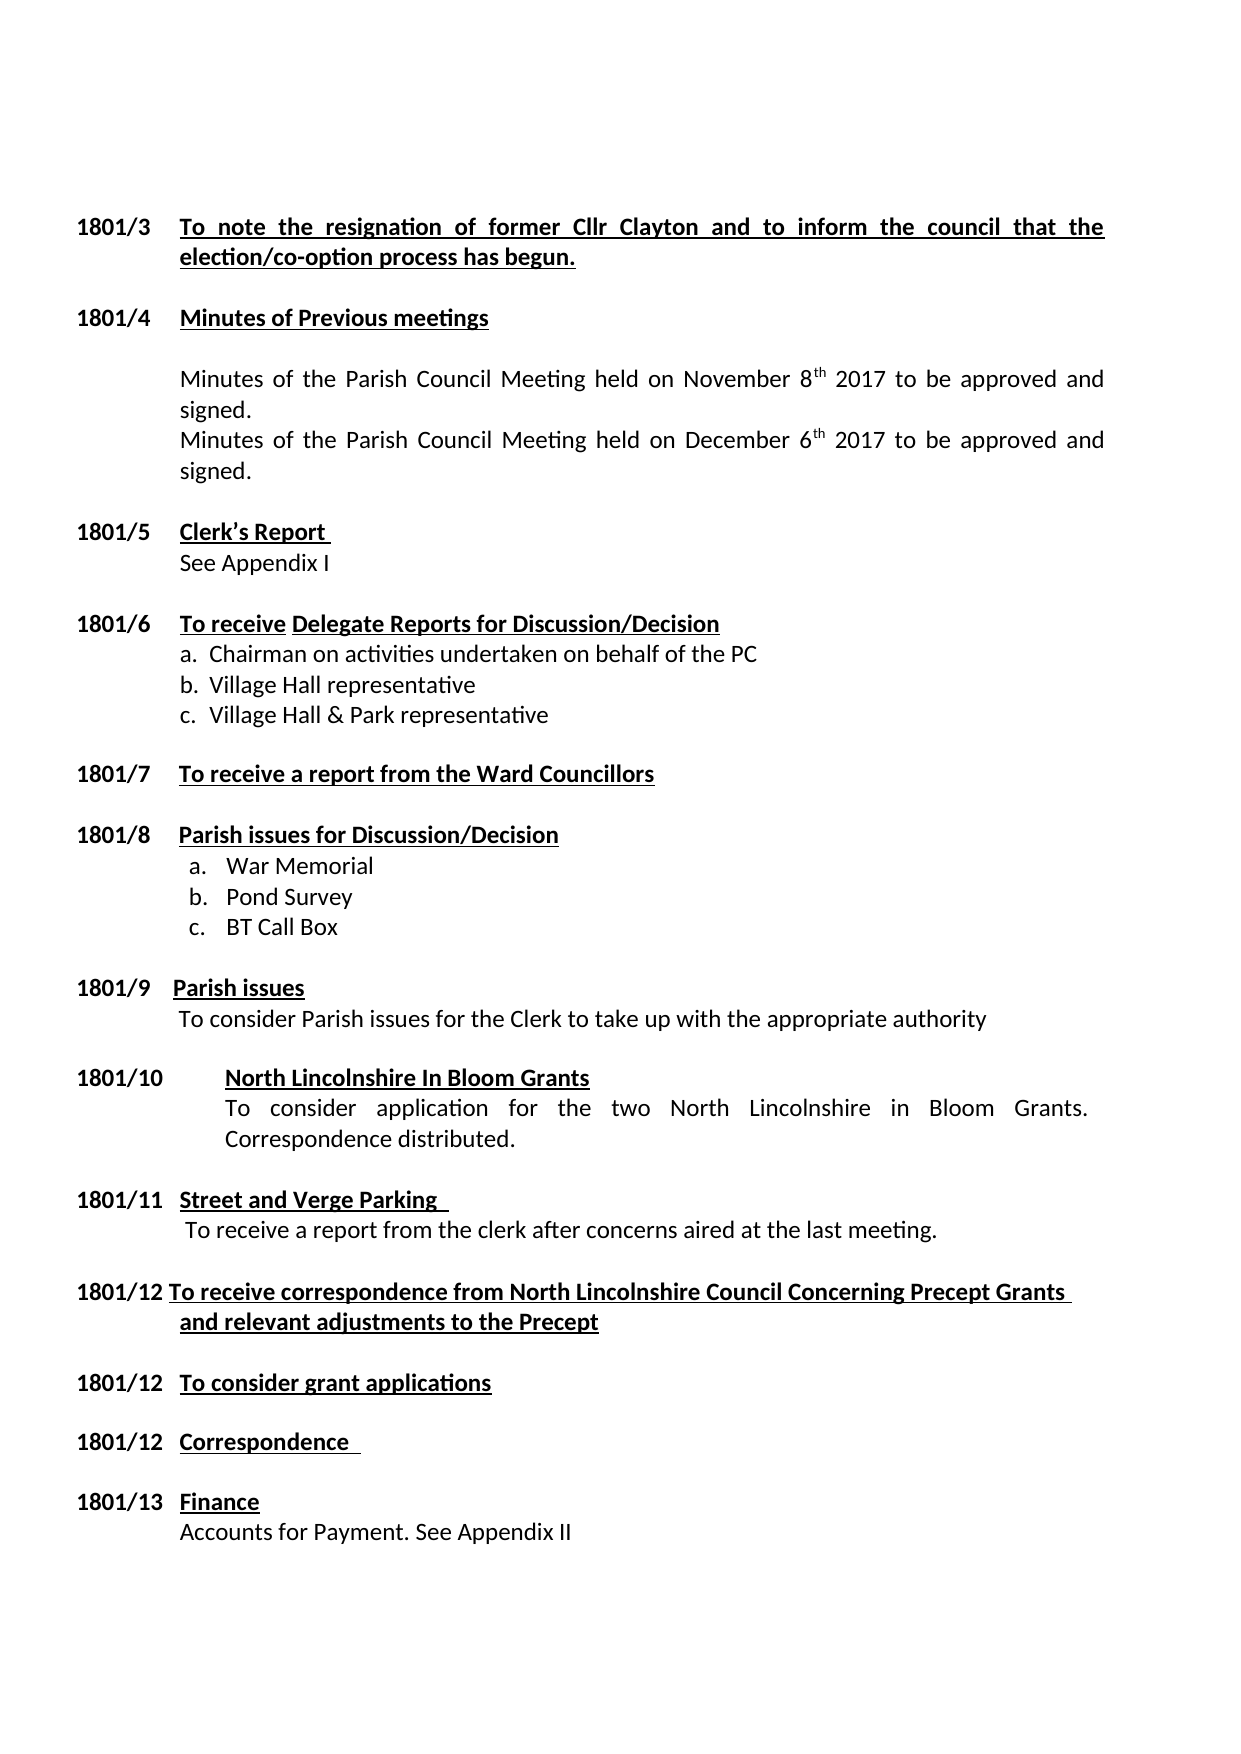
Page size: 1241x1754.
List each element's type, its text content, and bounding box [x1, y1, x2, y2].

text To consider application for the two North Lincolnshire in Bloom Grants. Correspondence distributed. [76, 1093, 1090, 1154]
text Minutes of the Parish Council Meeting held on November 8th 2017 to be approved and signed. [179, 364, 1105, 425]
text 1801/3 To note the resignation of former Cllr Clayton and to inform the council that the election/co-option process has begun. [76, 211, 1105, 272]
text 1801/12 To receive correspondence from North Lincolnshire Council Concerning Precept Grants and relevant adjustments to the Precept [76, 1276, 1105, 1337]
list Village Hall representative [179, 669, 1090, 699]
text Accounts for Payment. See Appendix II [76, 1516, 1105, 1547]
list War Memorial [189, 850, 1105, 881]
text Minutes of the Parish Council Meeting held on December 6th 2017 to be approved and signed. [179, 425, 1105, 486]
text 1801/12 To consider grant applications [76, 1367, 1105, 1398]
text 1801/5 Clerk’s Report [76, 516, 1105, 547]
text 1801/4 Minutes of Previous meetings [76, 303, 1105, 333]
text To consider Parish issues for the Clerk to take up with the appropriate authority [135, 1003, 1090, 1033]
text 1801/12 Correspondence [76, 1427, 1105, 1457]
text To receive a report from the clerk after concerns aired at the last meeting. [76, 1215, 1105, 1245]
list BT Call Box [189, 911, 1105, 942]
text 1801/6 To receive Delegate Reports for Discussion/Decision [76, 608, 1105, 638]
text 1801/8 Parish issues for Discussion/Decision [76, 820, 1105, 850]
text See Appendix I [76, 547, 1105, 577]
list Village Hall & Park representative [179, 699, 1090, 730]
list Chairman on activities undertaken on behalf of the PC [179, 638, 1090, 669]
text 1801/10 North Lincolnshire In Bloom Grants [76, 1062, 1090, 1093]
text 1801/9 Parish issues [76, 972, 1105, 1003]
text 1801/7 To receive a report from the Ward Councillors [76, 759, 1090, 789]
text 1801/11 Street and Verge Parking [76, 1184, 1105, 1215]
list Pond Survey [189, 881, 1105, 911]
text 1801/13 Finance [76, 1486, 1105, 1516]
